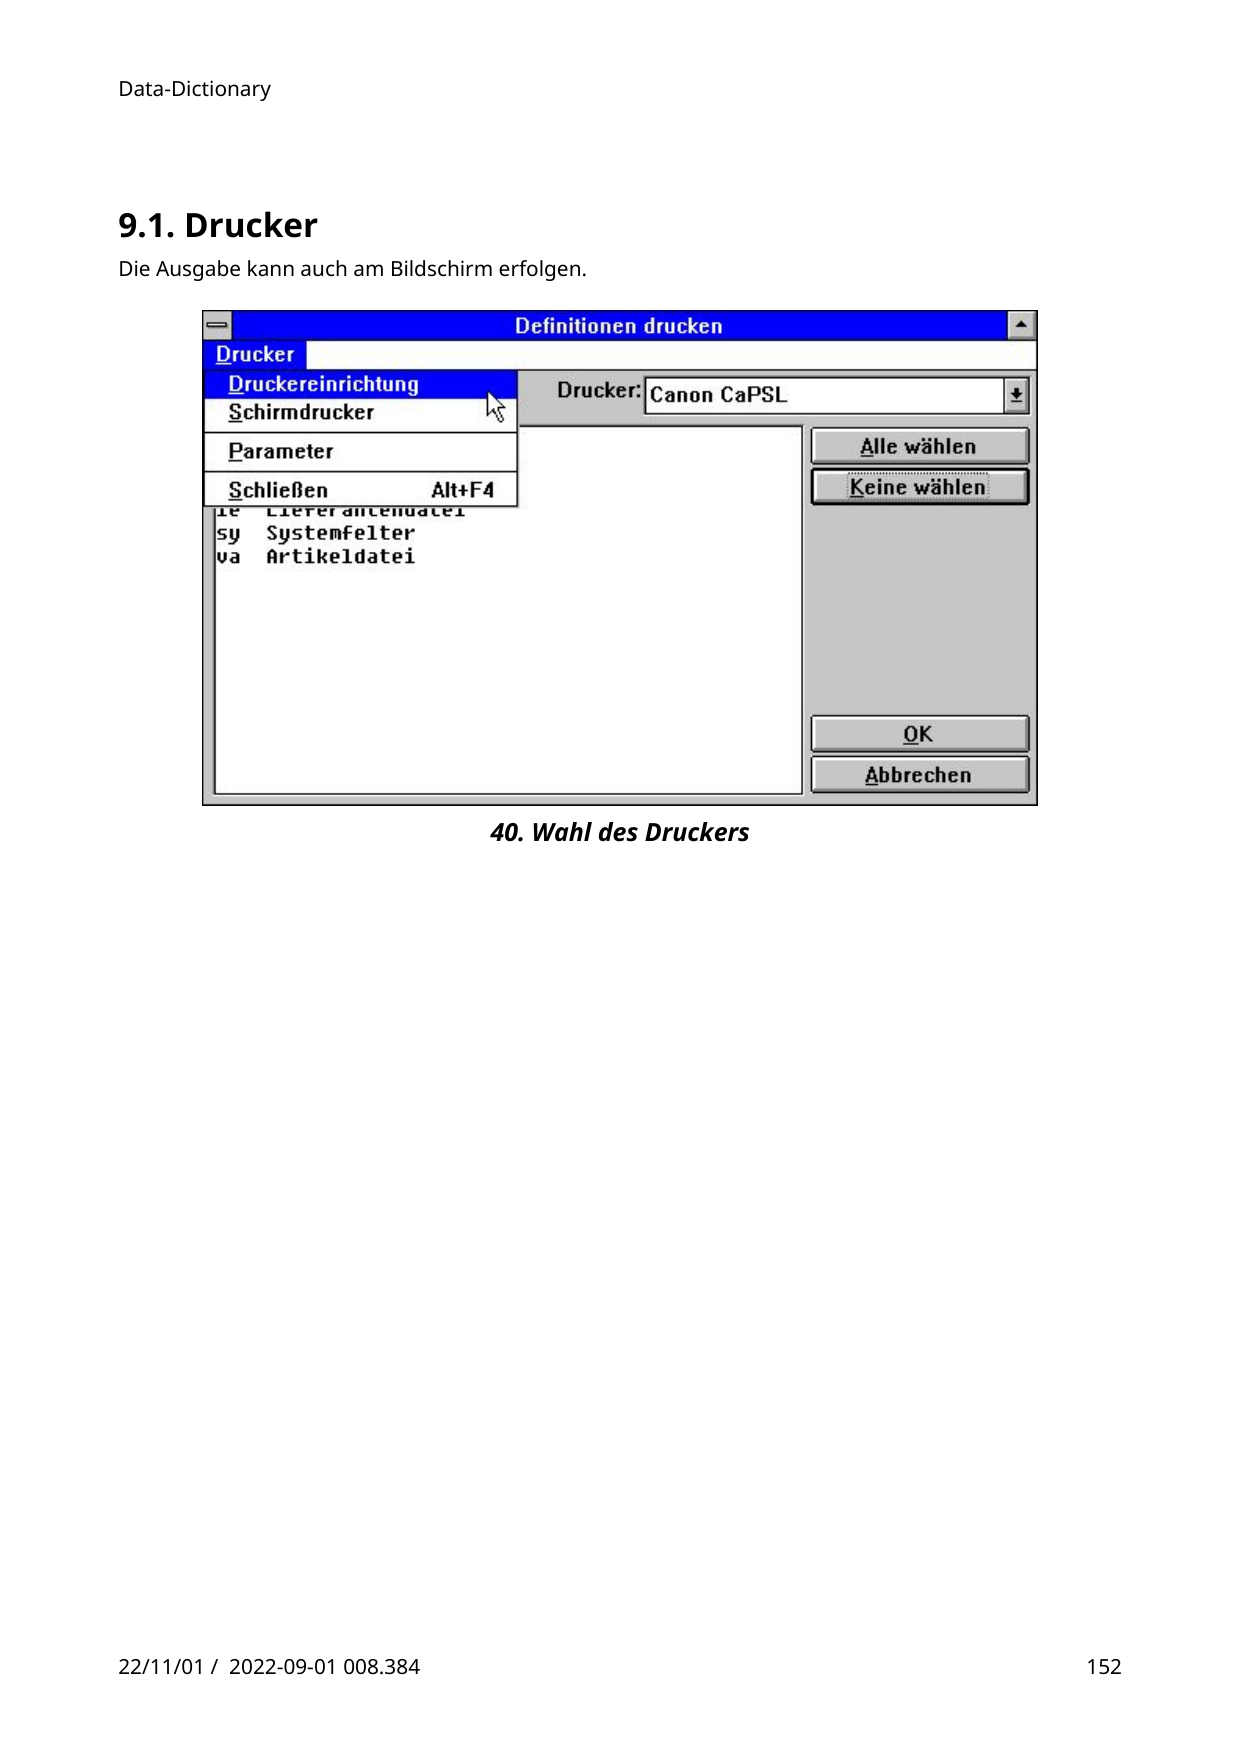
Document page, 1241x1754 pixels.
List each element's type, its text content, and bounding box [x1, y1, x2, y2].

subtitle 9.1. Drucker [118, 202, 1122, 248]
picture [202, 310, 1038, 806]
subtitle 40. Wahl des Druckers [118, 814, 1122, 848]
text Die Ausgabe kann auch am Bildschirm erfolgen. [118, 254, 1122, 282]
